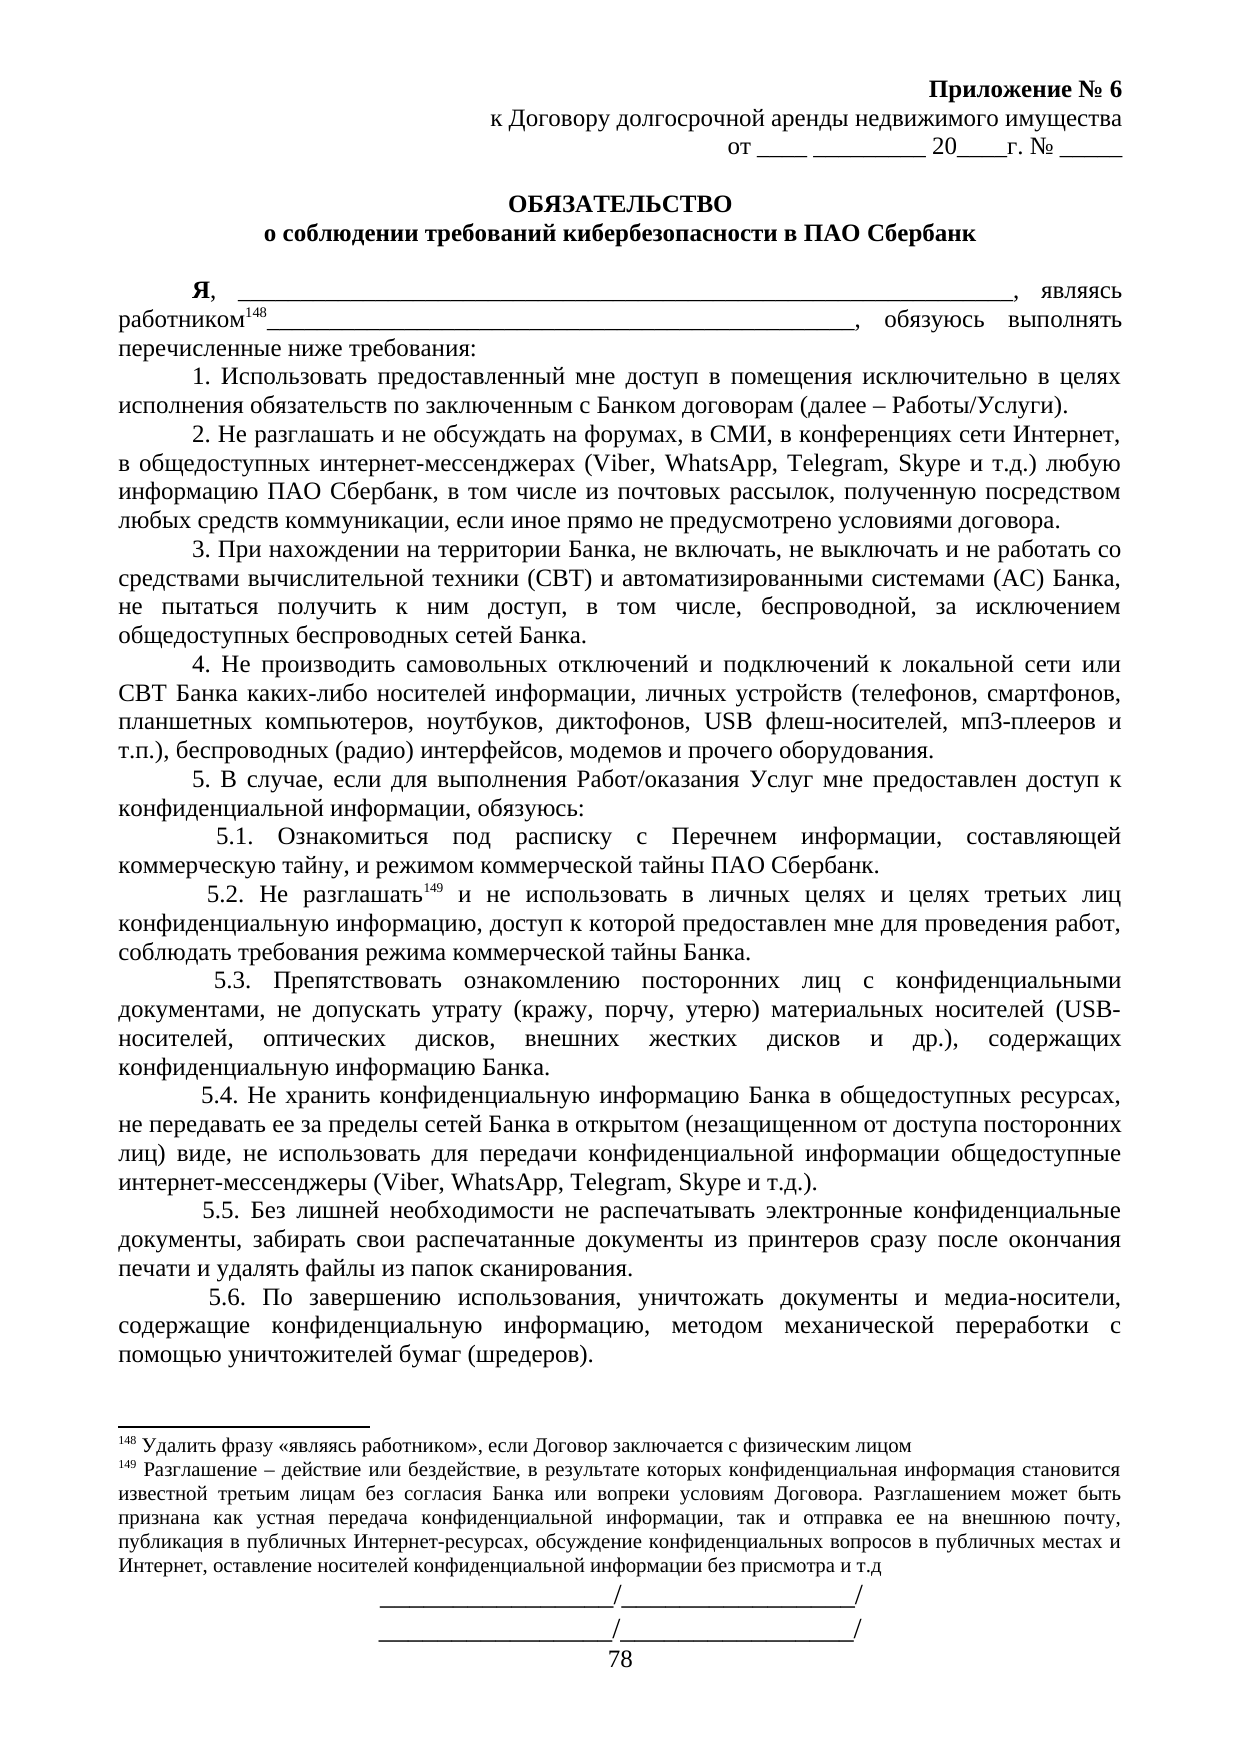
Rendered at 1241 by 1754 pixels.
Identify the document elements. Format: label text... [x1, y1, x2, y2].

text 5.6. По завершению использования, уничтожать документы и медиа-носители, содержащие конфиденциальную информацию, методом механической переработки с помощью уничтожителей бумаг (шредеров). [118, 1282, 1122, 1368]
text 5.1. Ознакомиться под расписку с Перечнем информации, составляющей коммерческую тайну, и режимом коммерческой тайны ПАО Сбербанк. [118, 821, 1122, 879]
text 4. Не производить самовольных отключений и подключений к локальной сети или СВТ Банка каких-либо носителей информации, личных устройств (телефонов, смартфонов, планшетных компьютеров, ноутбуков, диктофонов, USB флеш-носителей, мп3-плееров и т.п.), беспроводных (радио) интерфейсов, модемов и прочего оборудования. [118, 649, 1122, 764]
text 5.5. Без лишней необходимости не распечатывать электронные конфиденциальные документы, забирать свои распечатанные документы из принтеров сразу после окончания печати и удалять файлы из папок сканирования. [118, 1195, 1122, 1282]
text от ____ _________ 20____г. № _____ [118, 131, 1122, 160]
text о соблюдении требований кибербезопасности в ПАО Сбербанк [118, 218, 1122, 246]
text ОБЯЗАТЕЛЬСТВО [118, 189, 1122, 218]
text 3. При нахождении на территории Банка, не включать, не выключать и не работать со средствами вычислительной техники (СВТ) и автоматизированными системами (АС) Банка, не пытаться получить к ним доступ, в том числе, беспроводной, за исключением общедоступных беспроводных сетей Банка. [118, 534, 1122, 649]
text Я, ______________________________________________________________, являясь работником_______________________________________________, обязуюсь выполнять перечисленные ниже требования: [118, 275, 1122, 361]
text 1. Использовать предоставленный мне доступ в помещения исключительно в целях исполнения обязательств по заключенным с Банком договорам (далее – Работы/Услуги). [118, 361, 1122, 419]
text к Договору долгосрочной аренды недвижимого имущества [118, 103, 1122, 131]
text 5.4. Не хранить конфиденциальную информацию Банка в общедоступных ресурсах, не передавать ее за пределы сетей Банка в открытом (незащищенном от доступа посторонних лиц) виде, не использовать для передачи конфиденциальной информации общедоступные интернет-мессенджеры (Viber, WhatsApp, Telegram, Skype и т.д.). [118, 1080, 1122, 1195]
text 5.2. Не разглашать и не использовать в личных целях и целях третьих лиц конфиденциальную информацию, доступ к которой предоставлен мне для проведения работ, соблюдать требования режима коммерческой тайны Банка. [118, 879, 1122, 965]
text 2. Не разглашать и не обсуждать на форумах, в СМИ, в конференциях сети Интернет, в общедоступных интернет-мессенджерах (Viber, WhatsApp, Telegram, Skype и т.д.) любую информацию ПАО Сбербанк, в том числе из почтовых рассылок, полученную посредством любых средств коммуникации, если иное прямо не предусмотрено условиями договора. [118, 419, 1122, 534]
text 5. В случае, если для выполнения Работ/оказания Услуг мне предоставлен доступ к конфиденциальной информации, обязуюсь: [118, 764, 1122, 821]
text Приложение № 6 [192, 74, 1122, 103]
text 5.3. Препятствовать ознакомлению посторонних лиц с конфиденциальными документами, не допускать утрату (кражу, порчу, утерю) материальных носителей (USB-носителей, оптических дисков, внешних жестких дисков и др.), содержащих конфиденциальную информацию Банка. [118, 965, 1122, 1080]
